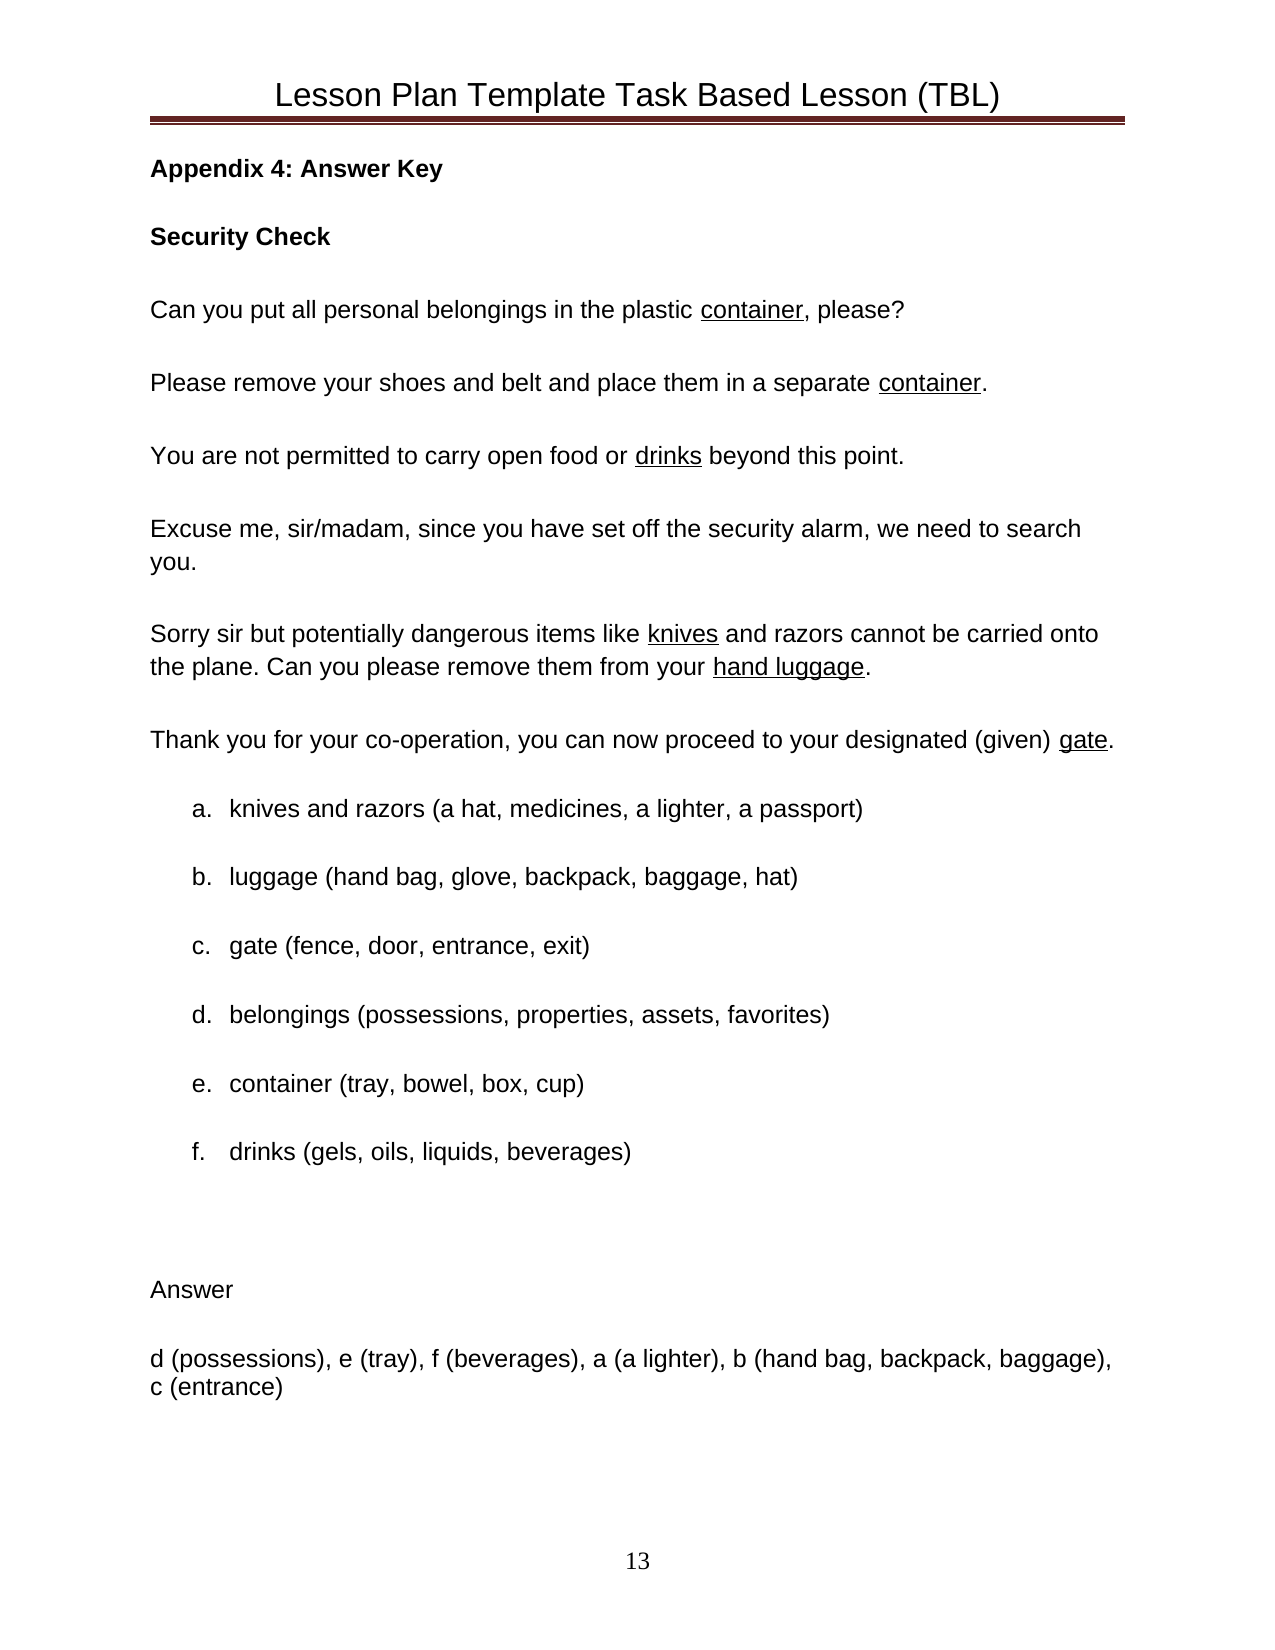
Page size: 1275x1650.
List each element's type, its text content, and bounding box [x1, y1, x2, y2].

list knives and razors (a hat, medicines, a lighter, a passport) [192, 794, 1125, 822]
text Can you put all personal belongings in the plastic container, please? [150, 291, 1125, 324]
text Thank you for your co-operation, you can now proceed to your designated (given) gate. [150, 721, 1125, 754]
text Answer [150, 1275, 1125, 1304]
list gate (fence, door, entrance, exit) [192, 931, 1125, 960]
list belongings (possessions, properties, assets, favorites) [192, 1000, 1125, 1029]
list luggage (hand bag, glove, backpack, baggage, hat) [192, 862, 1125, 891]
text Sorry sir but potentially dangerous items like knives and razors cannot be carried onto the plane. Can you please remove them from your hand luggage. [150, 615, 1125, 681]
list drinks (gels, oils, liquids, beverages) [192, 1137, 1125, 1166]
text Excuse me, sir/madam, since you have set off the security alarm, we need to search you. [150, 509, 1125, 575]
text You are not permitted to carry open food or drinks beyond this point. [150, 437, 1125, 469]
text d (possessions), e (tray), f (beverages), a (a lighter), b (hand bag, backpack, baggage), c (entrance) [150, 1344, 1125, 1401]
text Appendix 4: Answer Key [150, 154, 1125, 182]
list container (tray, bowel, box, cup) [192, 1069, 1125, 1097]
text Security Check [150, 222, 1125, 251]
text Please remove your shoes and belt and place them in a separate container. [150, 364, 1125, 397]
